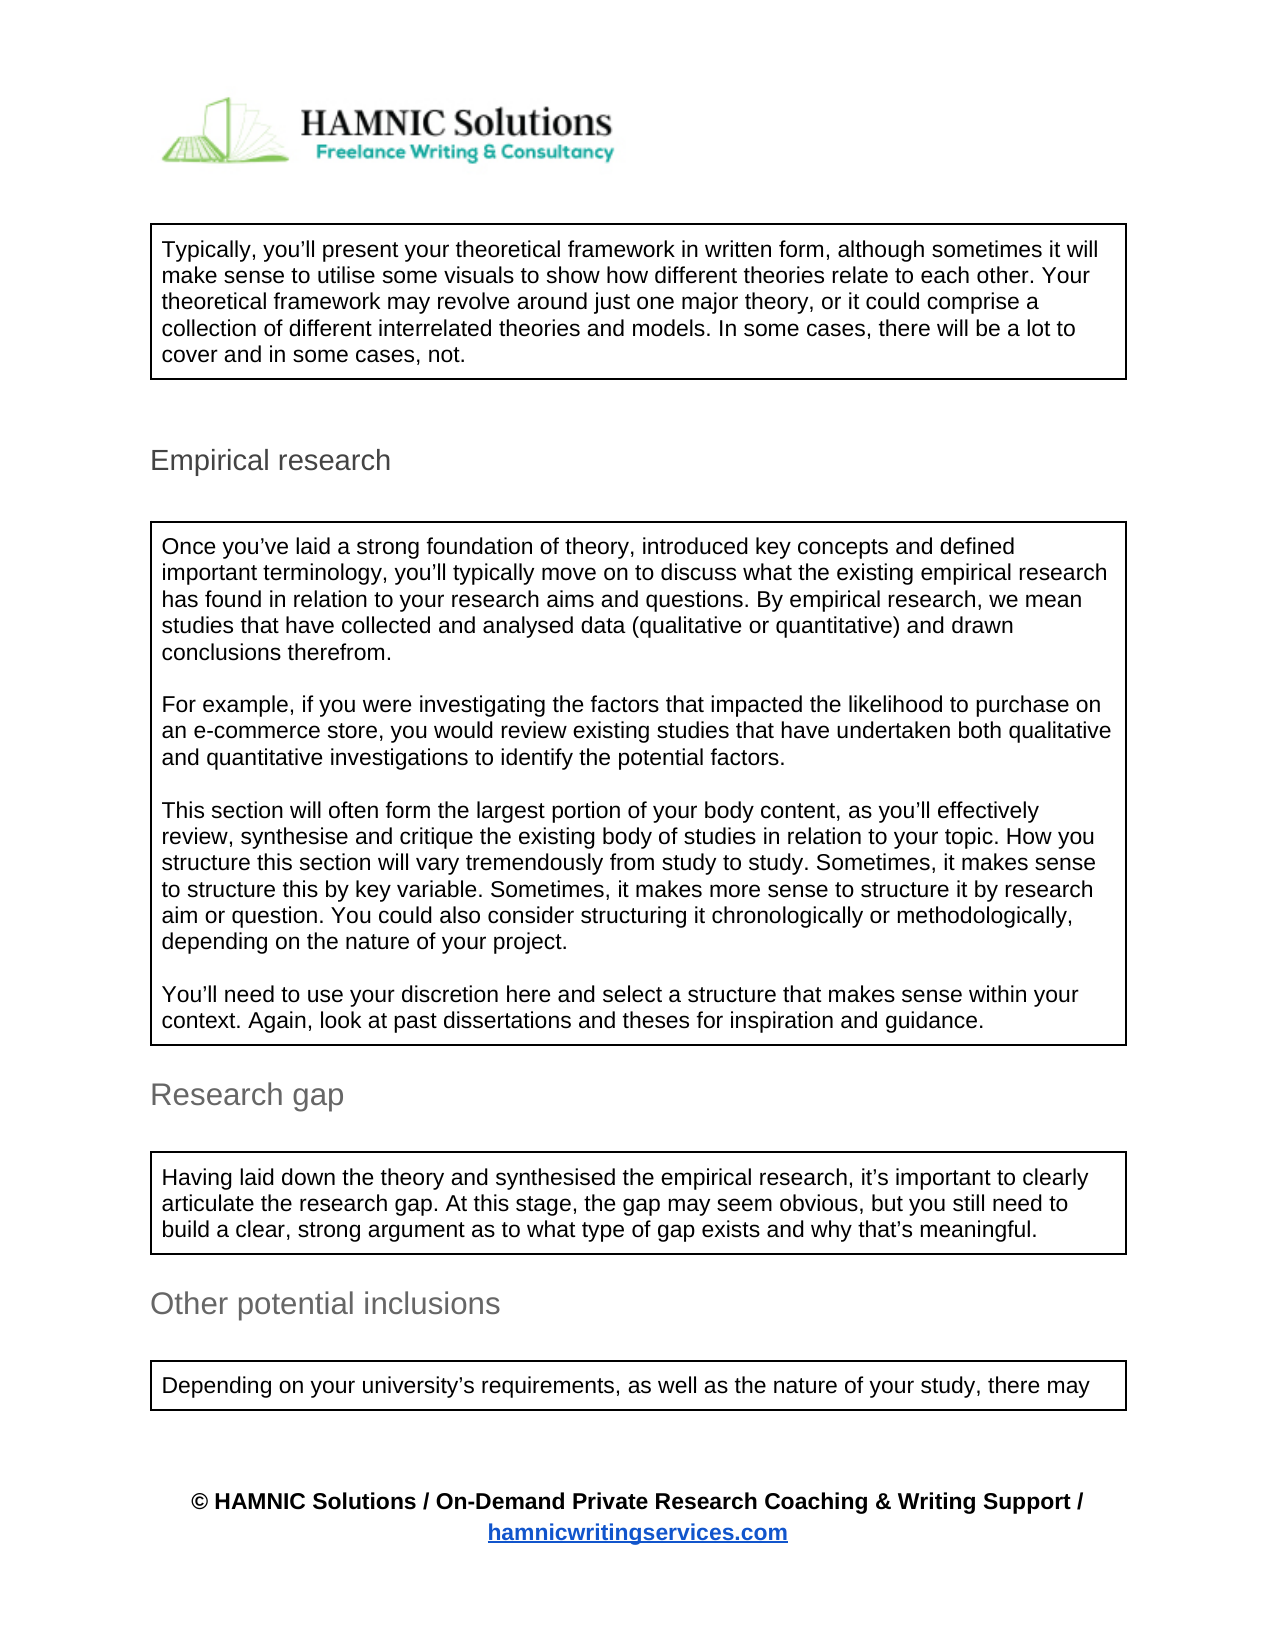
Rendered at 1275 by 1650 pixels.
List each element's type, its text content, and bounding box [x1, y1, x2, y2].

subtitle Empirical research [150, 443, 1125, 477]
subtitle Other potential inclusions [150, 1285, 1125, 1321]
picture [150, 75, 694, 189]
table_header Having laid down the theory and synthesised the empirical research, it’s important to clearly articulate the research gap. At this stage, the gap may seem obvious, but you still need to build a clear, strong argument as to what type of gap exists and why that’s meaningful. [152, 1153, 1125, 1253]
table_header Once you’ve laid a strong foundation of theory, introduced key concepts and defined important terminology, you’ll typically move on to discuss what the existing empirical research has found in relation to your research aims and questions. By empirical research, we mean studies that have collected and analysed data (qualitative or quantitative) and drawn conclusions therefrom. For example, if you were investigating the factors that impacted the likelihood to purchase on an e-commerce store, you would review existing studies that have undertaken both qualitative and quantitative investigations to identify the potential factors. This section will often form the largest portion of your body content, as you’ll effectively review, synthesise and critique the existing body of studies in relation to your topic. How you structure this section will vary tremendously from study to study. Sometimes, it makes sense to structure this by key variable. Sometimes, it makes more sense to structure it by research aim or question. You could also consider structuring it chronologically or methodologically, depending on the nature of your project. You’ll need to use your discretion here and select a structure that makes sense within your context. Again, look at past dissertations and theses for inspiration and guidance. [152, 523, 1125, 1044]
subtitle Research gap [150, 1076, 1125, 1112]
